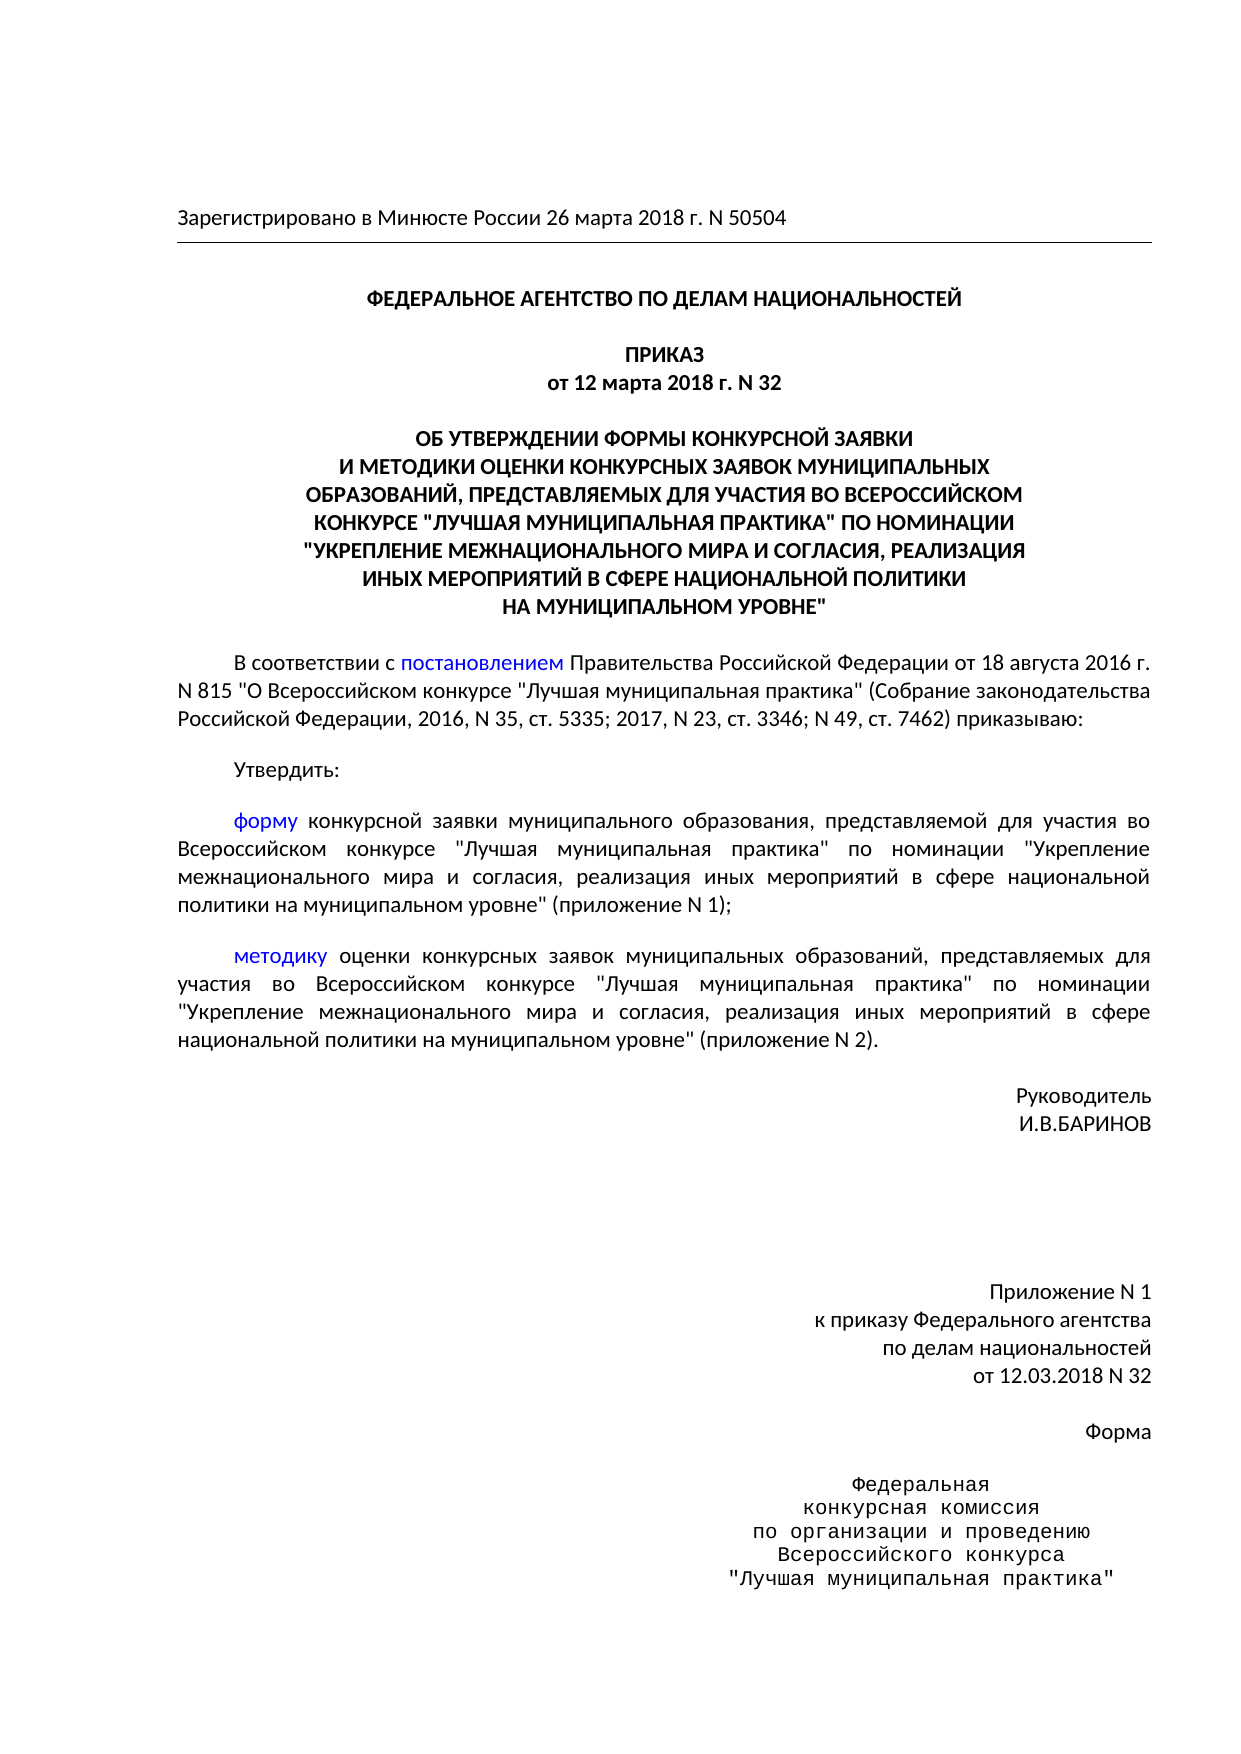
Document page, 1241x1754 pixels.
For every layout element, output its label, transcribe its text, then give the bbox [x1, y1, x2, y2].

text Зарегистрировано в Минюсте России 26 марта 2018 г. N 50504 [177, 203, 1152, 231]
text по делам национальностей [177, 1333, 1152, 1361]
text Всероссийского конкурса [177, 1544, 1152, 1568]
text к приказу Федерального агентства [177, 1305, 1152, 1333]
text Форма [177, 1417, 1152, 1446]
title И МЕТОДИКИ ОЦЕНКИ КОНКУРСНЫХ ЗАЯВОК МУНИЦИПАЛЬНЫХ [177, 452, 1152, 480]
title ОБ УТВЕРЖДЕНИИ ФОРМЫ КОНКУРСНОЙ ЗАЯВКИ [177, 424, 1152, 452]
text Федеральная [177, 1473, 1152, 1497]
title "УКРЕПЛЕНИЕ МЕЖНАЦИОНАЛЬНОГО МИРА И СОГЛАСИЯ, РЕАЛИЗАЦИЯ [177, 536, 1152, 564]
text методику оценки конкурсных заявок муниципальных образований, представляемых для участия во Всероссийском конкурсе "Лучшая муниципальная практика" по номинации "Укрепление межнационального мира и согласия, реализация иных мероприятий в сфере национальной политики на муниципальном уровне" (приложение N 2). [177, 941, 1152, 1053]
text Руководитель [177, 1081, 1152, 1109]
title ФЕДЕРАЛЬНОЕ АГЕНТСТВО ПО ДЕЛАМ НАЦИОНАЛЬНОСТЕЙ [177, 284, 1152, 312]
text В соответствии с постановлением Правительства Российской Федерации от 18 августа 2016 г. N 815 "О Всероссийском конкурсе "Лучшая муниципальная практика" (Собрание законодательства Российской Федерации, 2016, N 35, ст. 5335; 2017, N 23, ст. 3346; N 49, ст. 7462) приказываю: [177, 648, 1152, 732]
title ПРИКАЗ [177, 340, 1152, 368]
text от 12.03.2018 N 32 [177, 1361, 1152, 1389]
text Приложение N 1 [177, 1277, 1152, 1305]
text Утвердить: [233, 755, 1152, 783]
title ИНЫХ МЕРОПРИЯТИЙ В СФЕРЕ НАЦИОНАЛЬНОЙ ПОЛИТИКИ [177, 564, 1152, 592]
text конкурсная комиссия [177, 1497, 1152, 1521]
title от 12 марта 2018 г. N 32 [177, 368, 1152, 396]
text по организации и проведению [177, 1521, 1152, 1544]
title КОНКУРСЕ "ЛУЧШАЯ МУНИЦИПАЛЬНАЯ ПРАКТИКА" ПО НОМИНАЦИИ [177, 508, 1152, 536]
title ОБРАЗОВАНИЙ, ПРЕДСТАВЛЯЕМЫХ ДЛЯ УЧАСТИЯ ВО ВСЕРОССИЙСКОМ [177, 480, 1152, 508]
text И.В.БАРИНОВ [177, 1109, 1152, 1137]
title НА МУНИЦИПАЛЬНОМ УРОВНЕ" [177, 592, 1152, 620]
text "Лучшая муниципальная практика" [177, 1568, 1152, 1592]
text форму конкурсной заявки муниципального образования, представляемой для участия во Всероссийском конкурсе "Лучшая муниципальная практика" по номинации "Укрепление межнационального мира и согласия, реализация иных мероприятий в сфере национальной политики на муниципальном уровне" (приложение N 1); [177, 806, 1152, 918]
